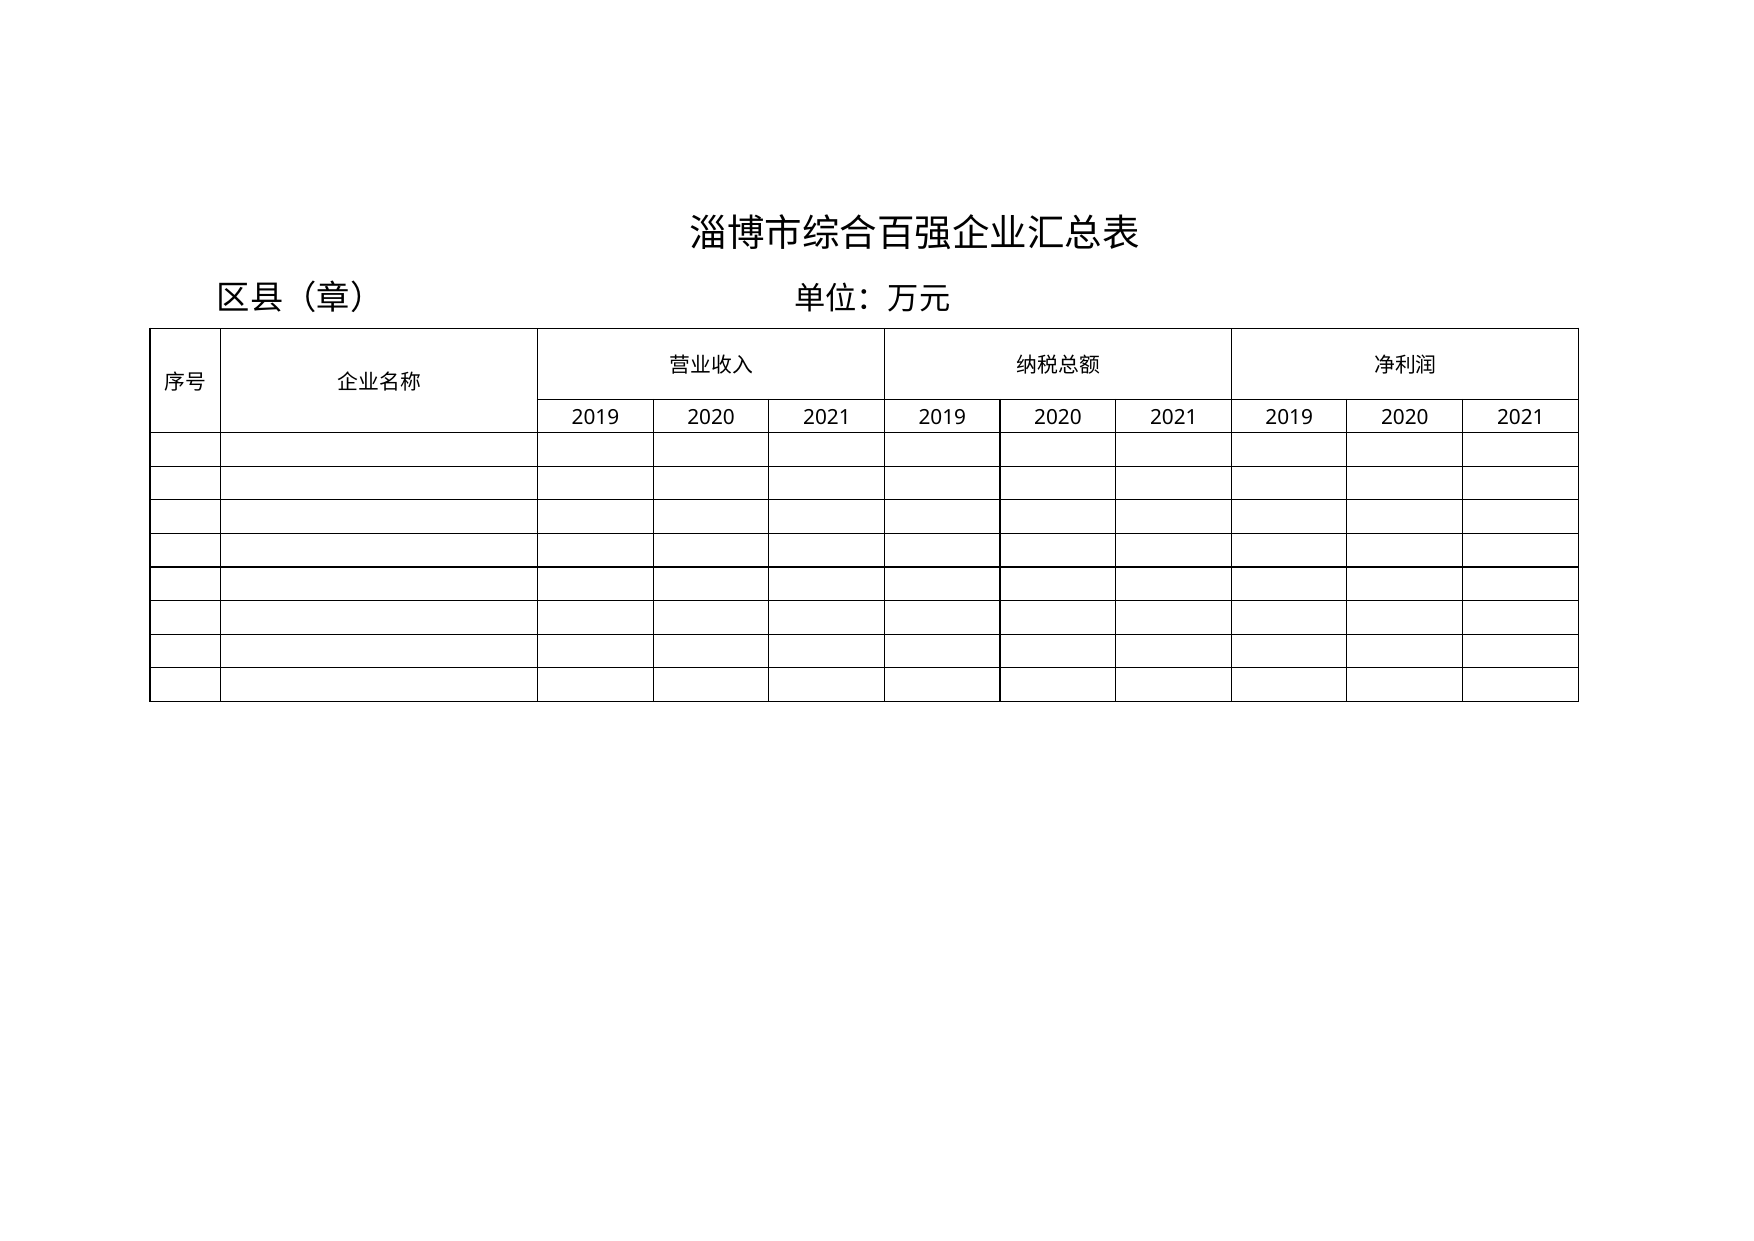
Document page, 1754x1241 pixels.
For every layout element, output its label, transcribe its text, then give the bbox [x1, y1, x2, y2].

table_cell [1347, 668, 1462, 701]
table_cell [1116, 534, 1231, 566]
table_cell [221, 635, 537, 667]
table_cell [1347, 433, 1462, 466]
table_cell [654, 635, 768, 667]
table_cell [151, 500, 220, 533]
table_cell [151, 668, 220, 701]
table_cell [1116, 500, 1231, 533]
table_cell [1232, 467, 1346, 499]
table_cell [654, 668, 768, 701]
table_cell [151, 601, 220, 633]
table_cell [151, 433, 220, 466]
table_cell [1347, 500, 1462, 533]
table_cell [538, 467, 653, 499]
table_cell [1463, 635, 1578, 667]
table_cell [1001, 668, 1115, 701]
table_cell [1232, 500, 1346, 533]
table_cell [1001, 433, 1115, 466]
table_cell [885, 467, 999, 499]
table_cell [654, 568, 768, 600]
table_cell [221, 467, 537, 499]
table_cell [769, 601, 884, 633]
table_cell 2020 [1001, 400, 1115, 432]
table_cell [769, 500, 884, 533]
table_cell [1347, 534, 1462, 566]
table_cell [1463, 467, 1578, 499]
table_cell [1347, 467, 1462, 499]
table_cell [1463, 668, 1578, 701]
table_cell [654, 467, 768, 499]
table_cell [1232, 635, 1346, 667]
table_cell [1232, 433, 1346, 466]
table_cell [151, 635, 220, 667]
table_cell [151, 467, 220, 499]
table_cell [538, 433, 653, 466]
table_cell [538, 668, 653, 701]
table_cell 2020 [1347, 400, 1462, 432]
table_cell [1463, 433, 1578, 466]
table_cell [538, 500, 653, 533]
table_cell [1001, 500, 1115, 533]
table_header 纳税总额 [885, 329, 1231, 399]
table_cell [769, 668, 884, 701]
table_cell [654, 500, 768, 533]
table_cell 2019 [885, 400, 999, 432]
table_cell 2021 [1116, 400, 1231, 432]
table_cell [221, 601, 537, 633]
table_cell [1001, 635, 1115, 667]
table_cell [538, 568, 653, 600]
table_cell [654, 601, 768, 633]
table_cell [1463, 500, 1578, 533]
table_cell [654, 433, 768, 466]
table_cell 2020 [654, 400, 768, 432]
table_cell [1232, 668, 1346, 701]
table_cell 2019 [1232, 400, 1346, 432]
table_cell [538, 635, 653, 667]
table_cell [1001, 467, 1115, 499]
table_header 序号 [151, 329, 220, 432]
table_cell [221, 534, 537, 566]
table_cell [1347, 568, 1462, 600]
table_cell [1347, 601, 1462, 633]
table_cell [1463, 568, 1578, 600]
table_cell [538, 601, 653, 633]
table_cell [885, 500, 999, 533]
table_cell [538, 534, 653, 566]
table_cell 2021 [769, 400, 884, 432]
table_cell 2021 [1463, 400, 1578, 432]
table_cell [1116, 601, 1231, 633]
table_cell [1232, 601, 1346, 633]
table_cell [885, 433, 999, 466]
table_cell [151, 568, 220, 600]
table_cell [221, 500, 537, 533]
table_header 企业名称 [221, 329, 537, 432]
table_cell [885, 601, 999, 633]
table_header 营业收入 [538, 329, 884, 399]
table_cell 2019 [538, 400, 653, 432]
table_cell [1001, 534, 1115, 566]
table_cell [885, 534, 999, 566]
table_cell [1116, 433, 1231, 466]
table_cell [769, 534, 884, 566]
table_cell [221, 433, 537, 466]
table_cell [221, 568, 537, 600]
table_cell [885, 568, 999, 600]
table_cell [1116, 668, 1231, 701]
table_cell [1001, 568, 1115, 600]
table_cell [151, 534, 220, 566]
text 区县（章） 单位：万元 [150, 263, 1604, 328]
text 淄博市综合百强企业汇总表 [150, 198, 1604, 263]
table_cell [221, 668, 537, 701]
table_cell [654, 534, 768, 566]
table_cell [1116, 635, 1231, 667]
table_cell [885, 668, 999, 701]
table_header 净利润 [1232, 329, 1578, 399]
table_cell [1347, 635, 1462, 667]
table_cell [1463, 601, 1578, 633]
table_cell [1232, 568, 1346, 600]
table_cell [885, 635, 999, 667]
table_cell [769, 635, 884, 667]
table_cell [1116, 467, 1231, 499]
table_cell [1001, 601, 1115, 633]
table_cell [1463, 534, 1578, 566]
table_cell [769, 467, 884, 499]
table_cell [1232, 534, 1346, 566]
table_cell [1116, 568, 1231, 600]
table_cell [769, 568, 884, 600]
table_cell [769, 433, 884, 466]
